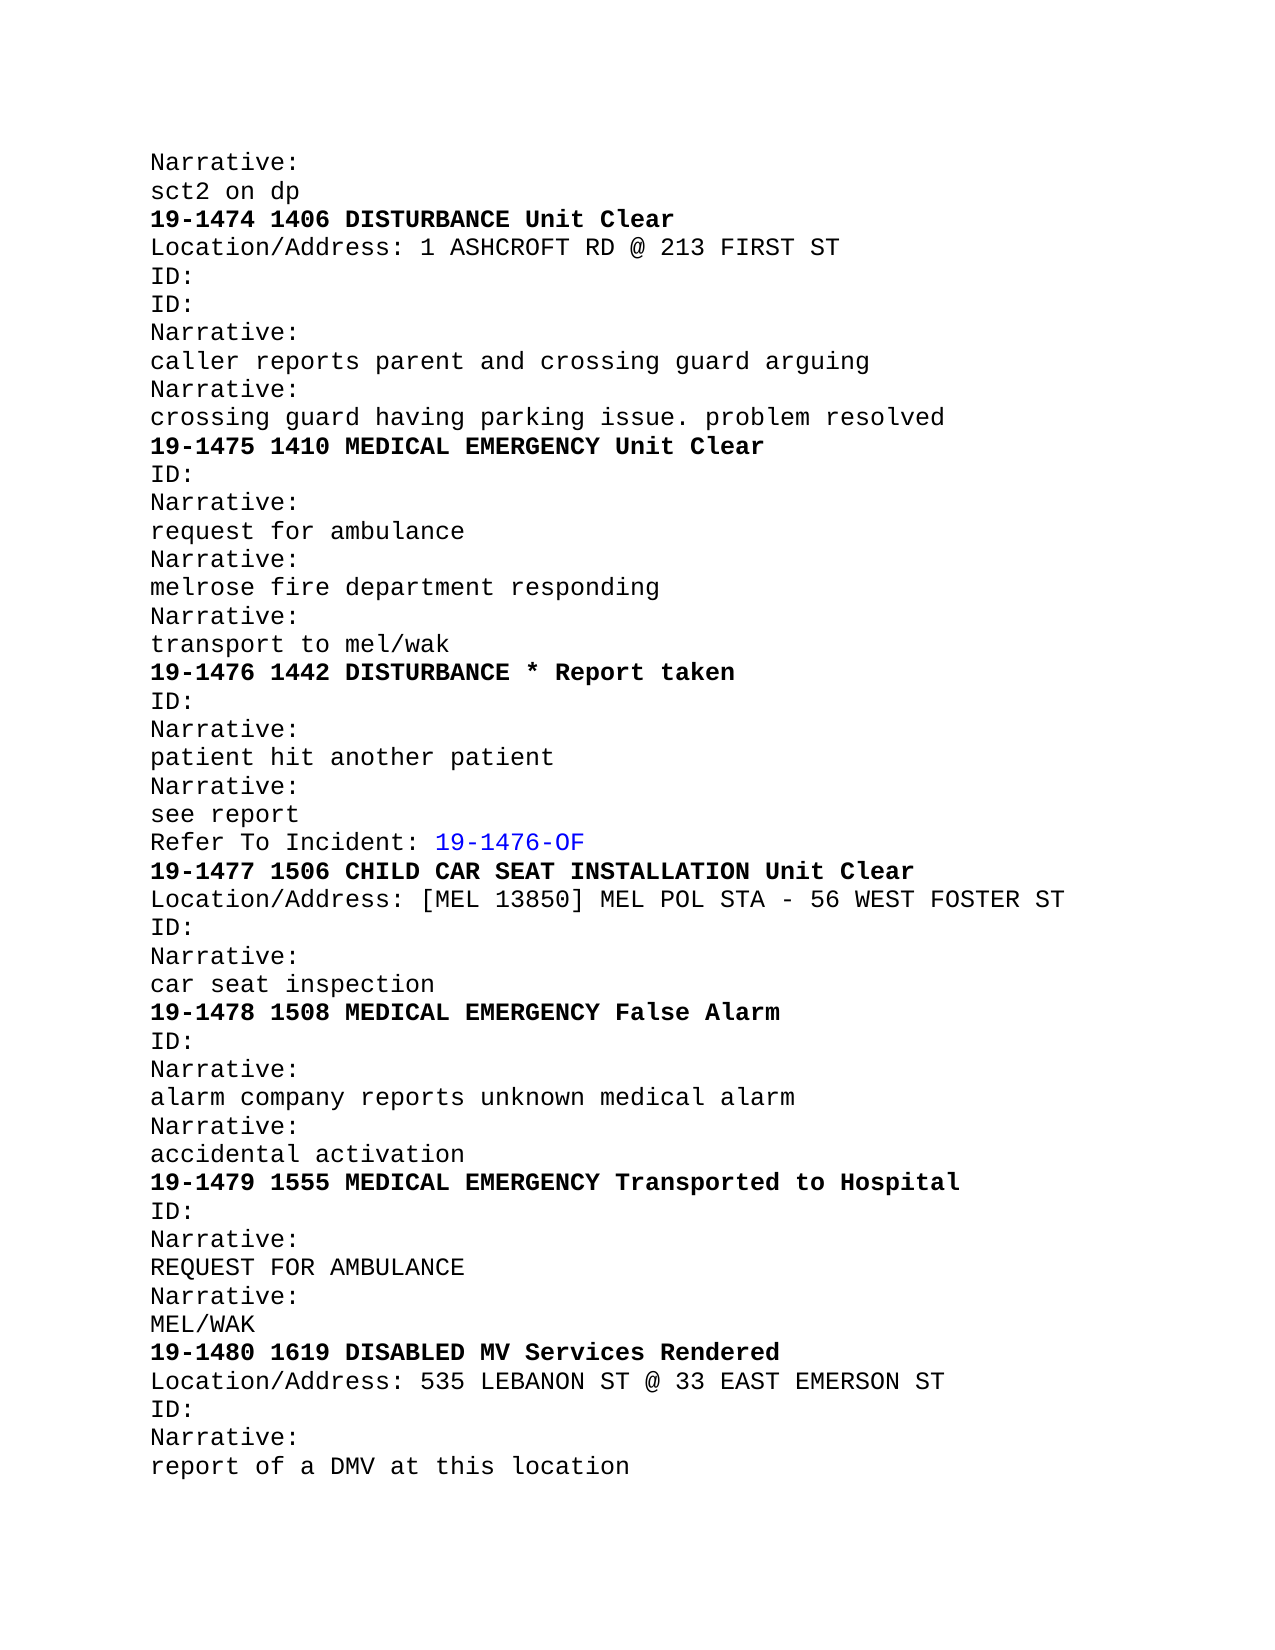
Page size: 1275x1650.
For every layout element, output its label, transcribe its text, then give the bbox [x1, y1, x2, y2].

text 19-1475 1410 MEDICAL EMERGENCY Unit Clear [150, 433, 1125, 462]
text sct2 on dp [150, 178, 1125, 207]
text Narrative: [150, 717, 1125, 745]
text caller reports parent and crossing guard arguing [150, 348, 1125, 377]
text ID: [150, 915, 1125, 943]
text Narrative: [150, 490, 1125, 518]
text Narrative: [150, 1425, 1125, 1453]
text alarm company reports unknown medical alarm [150, 1085, 1125, 1113]
text ID: [150, 688, 1125, 717]
text ID: [150, 462, 1125, 490]
text accidental activation [150, 1142, 1125, 1170]
text 19-1476 1442 DISTURBANCE * Report taken [150, 660, 1125, 688]
text REQUEST FOR AMBULANCE [150, 1255, 1125, 1283]
text melrose fire department responding [150, 575, 1125, 603]
text Narrative: [150, 773, 1125, 802]
text Narrative: [150, 1113, 1125, 1142]
text 19-1479 1555 MEDICAL EMERGENCY Transported to Hospital [150, 1170, 1125, 1198]
text patient hit another patient [150, 745, 1125, 773]
text Narrative: [150, 150, 1125, 178]
text ID: [150, 1397, 1125, 1425]
text Narrative: [150, 547, 1125, 575]
text report of a DMV at this location [150, 1453, 1125, 1482]
text Narrative: [150, 603, 1125, 632]
text Narrative: [150, 377, 1125, 405]
text Location/Address: 1 ASHCROFT RD @ 213 FIRST ST [150, 235, 1125, 263]
text MEL/WAK [150, 1312, 1125, 1340]
text Narrative: [150, 1227, 1125, 1255]
text transport to mel/wak [150, 632, 1125, 660]
text Narrative: [150, 320, 1125, 348]
text ID: [150, 263, 1125, 292]
text ID: [150, 292, 1125, 320]
text ID: [150, 1198, 1125, 1227]
text Narrative: [150, 1057, 1125, 1085]
text Refer To Incident: 19-1476-OF [150, 830, 1125, 858]
text Location/Address: [MEL 13850] MEL POL STA - 56 WEST FOSTER ST [150, 887, 1125, 915]
text 19-1478 1508 MEDICAL EMERGENCY False Alarm [150, 1000, 1125, 1028]
text 19-1474 1406 DISTURBANCE Unit Clear [150, 207, 1125, 235]
text Location/Address: 535 LEBANON ST @ 33 EAST EMERSON ST [150, 1368, 1125, 1397]
text crossing guard having parking issue. problem resolved [150, 405, 1125, 433]
text Narrative: [150, 943, 1125, 972]
text car seat inspection [150, 972, 1125, 1000]
text request for ambulance [150, 518, 1125, 547]
text 19-1480 1619 DISABLED MV Services Rendered [150, 1340, 1125, 1368]
text see report [150, 802, 1125, 830]
text ID: [150, 1028, 1125, 1057]
text Narrative: [150, 1283, 1125, 1312]
text 19-1477 1506 CHILD CAR SEAT INSTALLATION Unit Clear [150, 858, 1125, 887]
